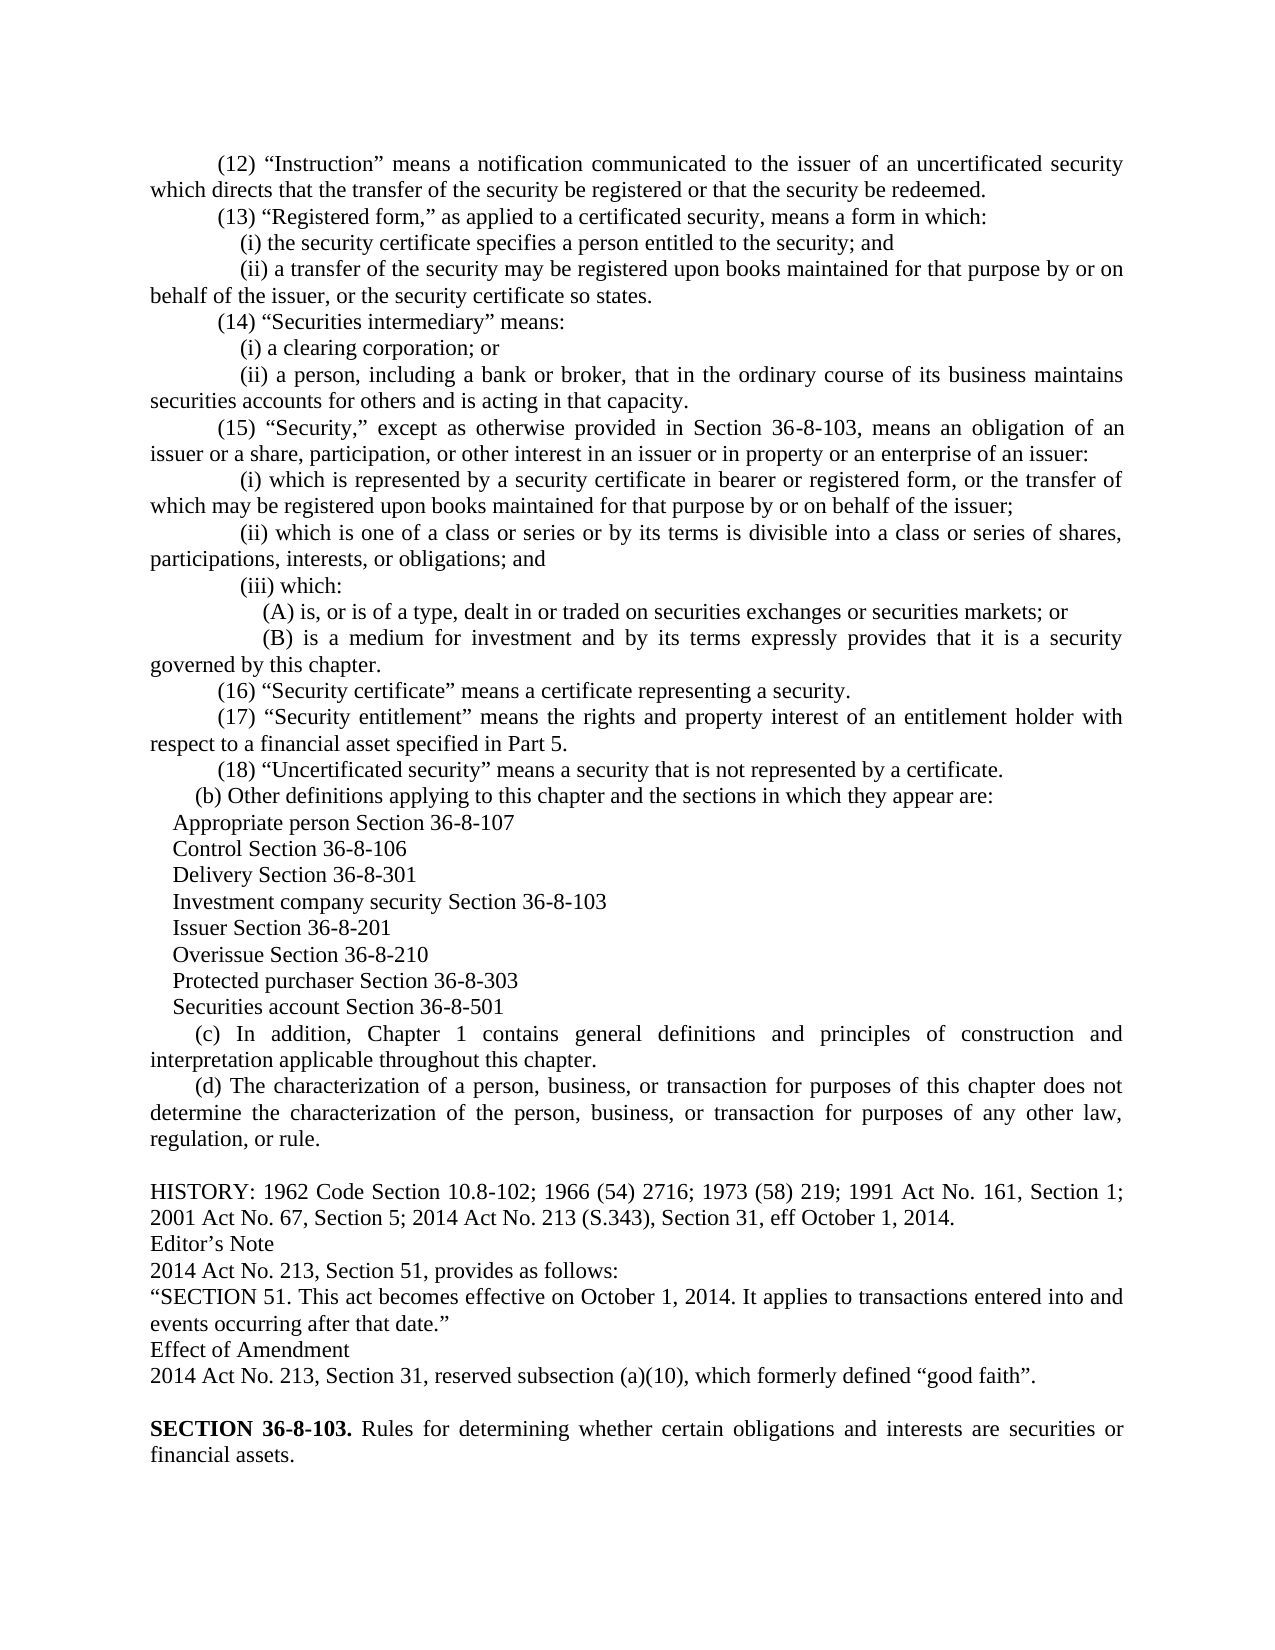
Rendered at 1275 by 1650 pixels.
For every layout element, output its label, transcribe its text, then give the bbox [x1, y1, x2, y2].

text (i) which is represented by a security certificate in bearer or registered form, or the transfer of which may be registered upon books maintained for that purpose by or on behalf of the issuer; [150, 466, 1125, 519]
text (16) “Security certificate” means a certificate representing a security. [150, 677, 1125, 703]
text 2014 Act No. 213, Section 51, provides as follows: [150, 1257, 1125, 1283]
text Control Section 36-8-106 [150, 835, 1125, 862]
text (17) “Security entitlement” means the rights and property interest of an entitlement holder with respect to a financial asset specified in Part 5. [150, 703, 1125, 756]
text (12) “Instruction” means a notification communicated to the issuer of an uncertificated security which directs that the transfer of the security be registered or that the security be redeemed. [150, 150, 1125, 203]
text “SECTION 51. This act becomes effective on October 1, 2014. It applies to transactions entered into and events occurring after that date.” [150, 1283, 1125, 1336]
text (B) is a medium for investment and by its terms expressly provides that it is a security governed by this chapter. [150, 624, 1125, 677]
text Issuer Section 36-8-201 [150, 914, 1125, 941]
text (b) Other definitions applying to this chapter and the sections in which they appear are: [150, 782, 1125, 809]
text HISTORY: 1962 Code Section 10.8-102; 1966 (54) 2716; 1973 (58) 219; 1991 Act No. 161, Section 1; 2001 Act No. 67, Section 5; 2014 Act No. 213 (S.343), Section 31, eff October 1, 2014. [150, 1178, 1125, 1231]
text Protected purchaser Section 36-8-303 [150, 967, 1125, 993]
text (ii) a person, including a bank or broker, that in the ordinary course of its business maintains securities accounts for others and is acting in that capacity. [150, 361, 1125, 413]
text (i) the security certificate specifies a person entitled to the security; and [150, 229, 1125, 255]
text Delivery Section 36-8-301 [150, 862, 1125, 888]
text (ii) which is one of a class or series or by its terms is divisible into a class or series of shares, participations, interests, or obligations; and [150, 519, 1125, 572]
text Securities account Section 36-8-501 [150, 993, 1125, 1020]
text (18) “Uncertificated security” means a security that is not represented by a certificate. [150, 756, 1125, 782]
text (15) “Security,” except as otherwise provided in Section 36-8-103, means an obligation of an issuer or a share, participation, or other interest in an issuer or in property or an enterprise of an issuer: [150, 413, 1125, 466]
text 2014 Act No. 213, Section 31, reserved subsection (a)(10), which formerly defined “good faith”. [150, 1362, 1125, 1389]
text (13) “Registered form,” as applied to a certificated security, means a form in which: [150, 203, 1125, 229]
text (iii) which: [150, 572, 1125, 598]
text (d) The characterization of a person, business, or transaction for purposes of this chapter does not determine the characterization of the person, business, or transaction for purposes of any other law, regulation, or rule. [150, 1072, 1125, 1151]
text Effect of Amendment [150, 1336, 1125, 1362]
text (14) “Securities intermediary” means: [150, 308, 1125, 334]
text Appropriate person Section 36-8-107 [150, 809, 1125, 835]
text Overissue Section 36-8-210 [150, 941, 1125, 967]
text (ii) a transfer of the security may be registered upon books maintained for that purpose by or on behalf of the issuer, or the security certificate so states. [150, 255, 1125, 308]
text (i) a clearing corporation; or [150, 334, 1125, 361]
text (A) is, or is of a type, dealt in or traded on securities exchanges or securities markets; or [150, 598, 1125, 624]
text (c) In addition, Chapter 1 contains general definitions and principles of construction and interpretation applicable throughout this chapter. [150, 1020, 1125, 1072]
text SECTION 36-8-103. Rules for determining whether certain obligations and interests are securities or financial assets. [150, 1415, 1125, 1468]
text Editor’s Note [150, 1231, 1125, 1257]
text Investment company security Section 36-8-103 [150, 888, 1125, 914]
